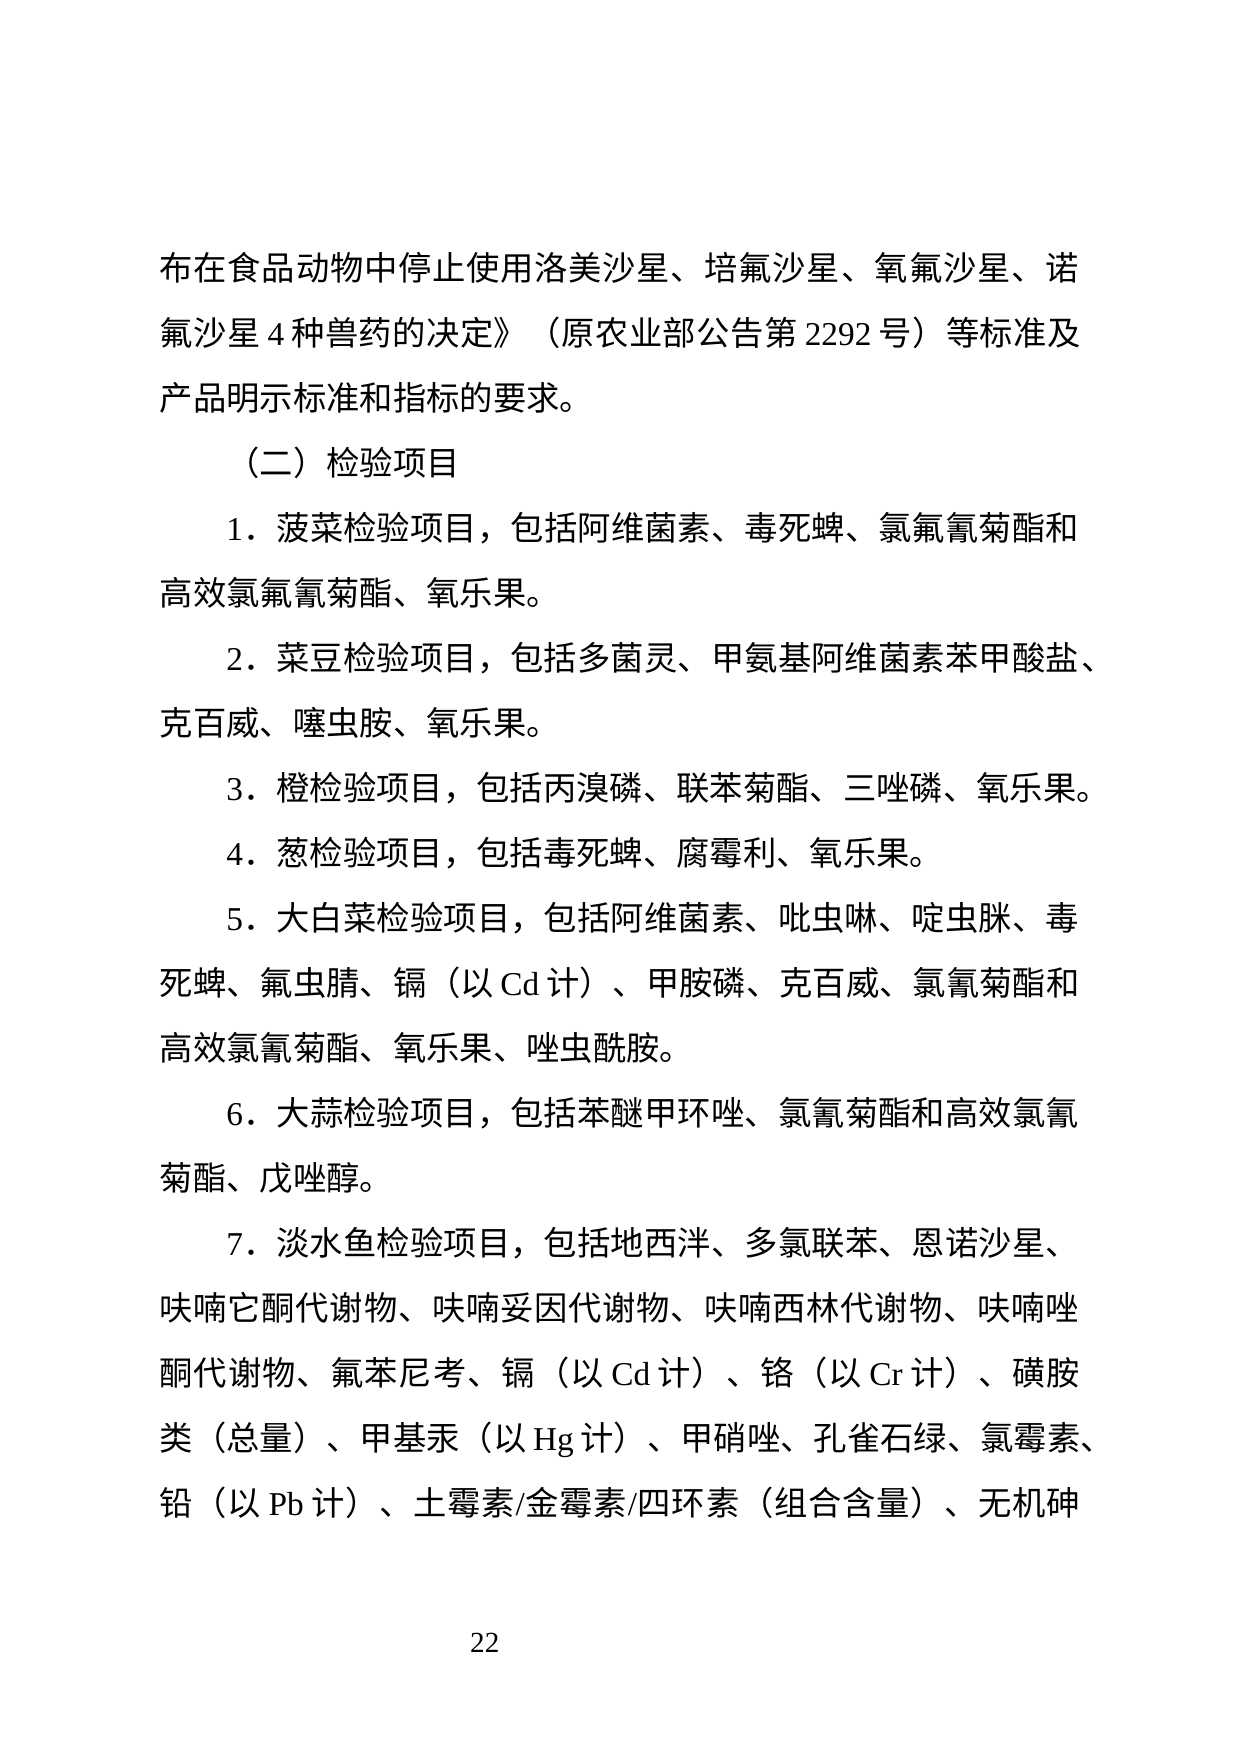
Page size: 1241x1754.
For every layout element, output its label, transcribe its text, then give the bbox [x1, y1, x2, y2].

text 5．大白菜检验项目，包括阿维菌素、吡虫啉、啶虫脒、毒死蜱、氟虫腈、镉（以Cd计）、甲胺磷、克百威、氯氰菊酯和高效氯氰菊酯、氧乐果、唑虫酰胺。 [159, 883, 1081, 1078]
text （二）检验项目 [159, 428, 1081, 493]
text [159, 1208, 1081, 1533]
text 6．大蒜检验项目，包括苯醚甲环唑、氯氰菊酯和高效氯氰菊酯、戊唑醇。 [159, 1078, 1081, 1208]
text 4．葱检验项目，包括毒死蜱、腐霉利、氧乐果。 [159, 818, 1081, 883]
text 3．橙检验项目，包括丙溴磷、联苯菊酯、三唑磷、氧乐果。 [159, 753, 1081, 818]
text 1．菠菜检验项目，包括阿维菌素、毒死蜱、氯氟氰菊酯和高效氯氟氰菊酯、氧乐果。 [159, 493, 1081, 623]
text 2．菜豆检验项目，包括多菌灵、甲氨基阿维菌素苯甲酸盐、克百威、噻虫胺、氧乐果。 [159, 623, 1081, 753]
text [159, 233, 1081, 428]
